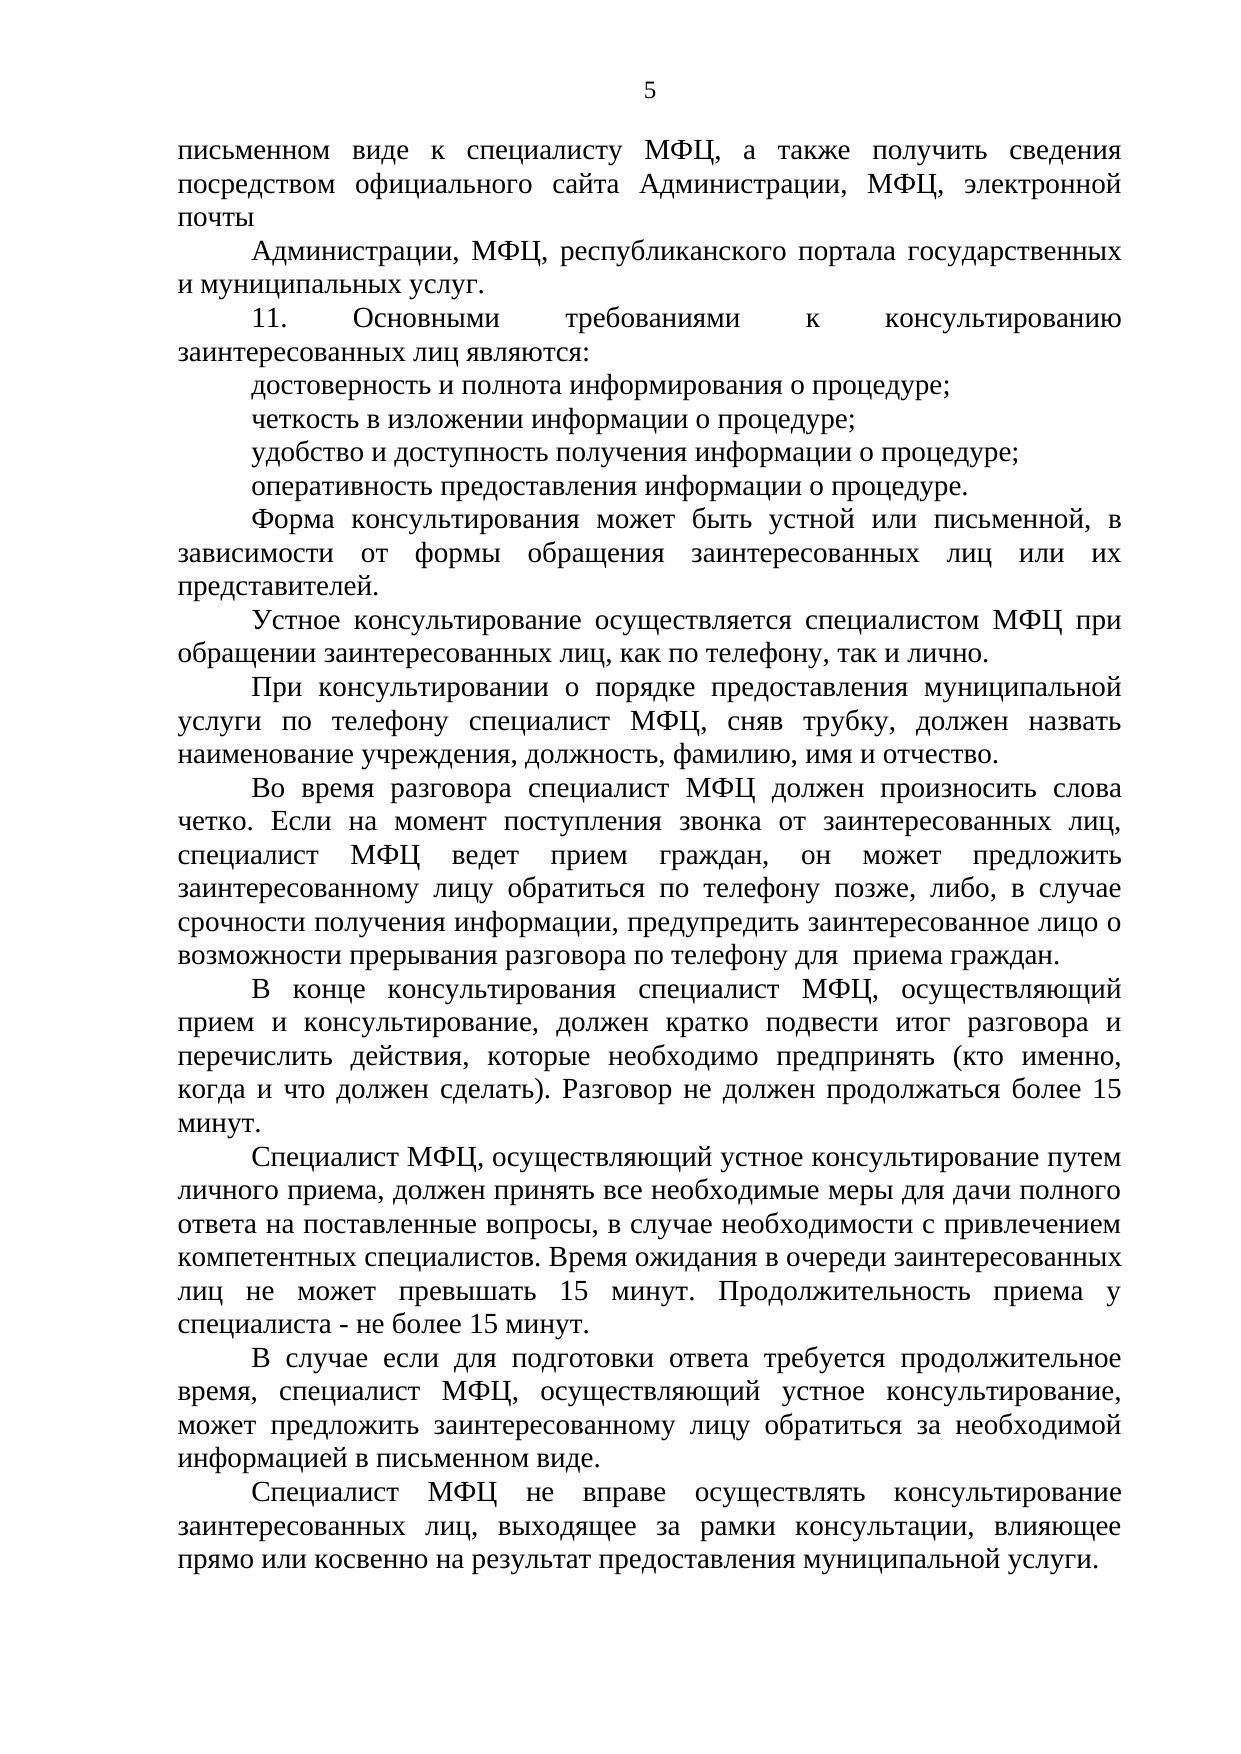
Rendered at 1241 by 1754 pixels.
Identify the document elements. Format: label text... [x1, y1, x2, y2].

text Устное консультирование осуществляется специалистом МФЦ при обращении заинтересованных лиц, как по телефону, так и лично. [177, 602, 1122, 669]
text В случае если для подготовки ответа требуется продолжительное время, специалист МФЦ, осуществляющий устное консультирование, может предложить заинтересованному лицу обратиться за необходимой информацией в письменном виде. [177, 1340, 1122, 1474]
text оперативность предоставления информации о процедуре. [177, 468, 1122, 501]
text Специалист МФЦ, осуществляющий устное консультирование путем личного приема, должен принять все необходимые меры для дачи полного ответа на поставленные вопросы, в случае необходимости с привлечением компетентных специалистов. Время ожидания в очереди заинтересованных лиц не может превышать 15 минут. Продолжительность приема у специалиста - не более 15 минут. [177, 1139, 1122, 1340]
text достоверность и полнота информирования о процедуре; [177, 367, 1122, 401]
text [177, 132, 1122, 233]
text Во время разговора специалист МФЦ должен произносить слова четко. Если на момент поступления звонка от заинтересованных лиц, специалист МФЦ ведет прием граждан, он может предложить заинтересованному лицу обратиться по телефону позже, либо, в случае срочности получения информации, предупредить заинтересованное лицо о возможности прерывания разговора по телефону для приема граждан. [177, 770, 1122, 971]
text Форма консультирования может быть устной или письменной, в зависимости от формы обращения заинтересованных лиц или их представителей. [177, 501, 1122, 602]
text Специалист МФЦ не вправе осуществлять консультирование заинтересованных лиц, выходящее за рамки консультации, влияющее прямо или косвенно на результат предоставления муниципальной услуги. [177, 1474, 1122, 1575]
text В конце консультирования специалист МФЦ, осуществляющий прием и консультирование, должен кратко подвести итог разговора и перечислить действия, которые необходимо предпринять (кто именно, когда и что должен сделать). Разговор не должен продолжаться более 15 минут. [177, 971, 1122, 1139]
text удобство и доступность получения информации о процедуре; [177, 434, 1122, 468]
text Администрации, МФЦ, республиканского портала государственных и муниципальных услуг. [177, 233, 1122, 300]
text четкость в изложении информации о процедуре; [177, 401, 1122, 434]
text При консультировании о порядке предоставления муниципальной услуги по телефону специалист МФЦ, сняв трубку, должен назвать наименование учреждения, должность, фамилию, имя и отчество. [177, 669, 1122, 770]
text 11. Основными требованиями к консультированию заинтересованных лиц являются: [177, 300, 1122, 367]
